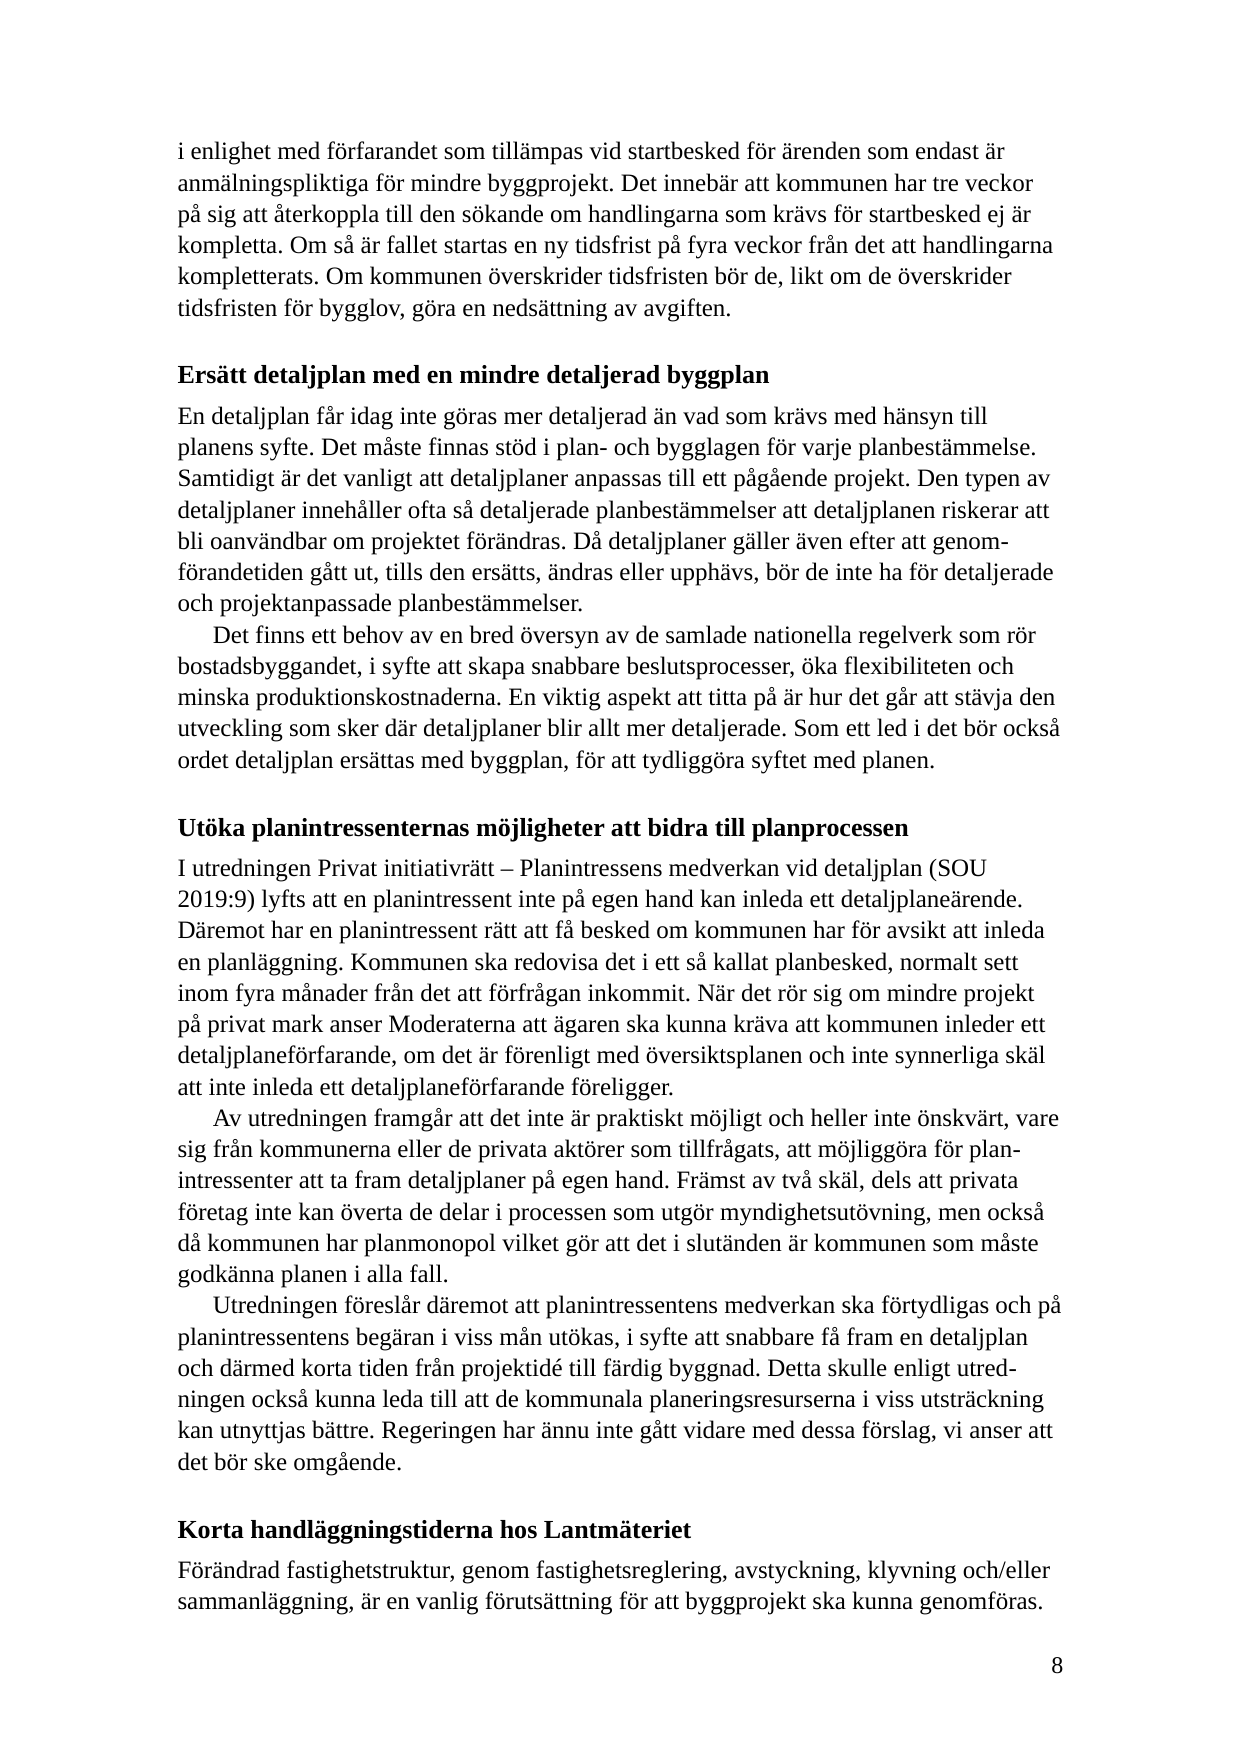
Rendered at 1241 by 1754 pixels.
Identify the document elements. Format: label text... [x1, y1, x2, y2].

text Utredningen föreslår däremot att planintressentens medverkan ska förtydligas och på planintressentens begäran i viss mån utökas, i syfte att snabbare få fram en detaljplan och därmed korta tiden från projektidé till färdig byggnad. Detta skulle enligt utredningen också kunna leda till att de kommunala planeringsresurserna i viss utsträckning kan utnyttjas bättre. Regeringen har ännu inte gått vidare med dessa förslag, vi anser att det bör ske omgående. [177, 1288, 1063, 1476]
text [177, 134, 1063, 321]
text Det finns ett behov av en bred översyn av de samlade nationella regelverk som rör bostadsbyggandet, i syfte att skapa snabbare beslutsprocesser, öka flexibiliteten och minska produktionskostnaderna. En viktig aspekt att titta på är hur det går att stävja den utveckling som sker där detaljplaner blir allt mer detaljerade. Som ett led i det bör också ordet detaljplan ersättas med byggplan, för att tydliggöra syftet med planen. [177, 617, 1063, 773]
subtitle Ersätt detaljplan med en mindre detaljerad byggplan [177, 359, 1063, 390]
text I utredningen Privat initiativrätt – Planintressens medverkan vid detaljplan (SOU 2019:9) lyfts att en planintressent inte på egen hand kan inleda ett detaljplaneärende. Däremot har en planintressent rätt att få besked om kommunen har för avsikt att inleda en planläggning. Kommunen ska redovisa det i ett så kallat planbesked, normalt sett inom fyra månader från det att förfrågan inkommit. När det rör sig om mindre projekt på privat mark anser Moderaterna att ägaren ska kunna kräva att kommunen inleder ett detaljplaneförfarande, om det är förenligt med översiktsplanen och inte synnerliga skäl att inte inleda ett detaljplaneförfarande föreligger. [177, 851, 1063, 1101]
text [177, 1553, 1063, 1615]
text En detaljplan får idag inte göras mer detaljerad än vad som krävs med hänsyn till planens syfte. Det måste finnas stöd i plan- och bygglagen för varje planbestämmelse. Samtidigt är det vanligt att detaljplaner anpassas till ett pågående projekt. Den typen av detaljplaner innehåller ofta så detaljerade planbestämmelser att detaljplanen riskerar att bli oanvändbar om projektet förändras. Då detaljplaner gäller även efter att genomförandetiden gått ut, tills den ersätts, ändras eller upphävs, bör de inte ha för detaljerade och projektanpassade planbestämmelser. [177, 398, 1063, 617]
subtitle Korta handläggningstiderna hos Lantmäteriet [177, 1513, 1063, 1544]
subtitle Utöka planintressenternas möjligheter att bidra till planprocessen [177, 811, 1063, 842]
text Av utredningen framgår att det inte är praktiskt möjligt och heller inte önskvärt, vare sig från kommunerna eller de privata aktörer som tillfrågats, att möjliggöra för planintressenter att ta fram detaljplaner på egen hand. Främst av två skäl, dels att privata företag inte kan överta de delar i processen som utgör myndighetsutövning, men också då kommunen har planmonopol vilket gör att det i slutänden är kommunen som måste godkänna planen i alla fall. [177, 1101, 1063, 1288]
